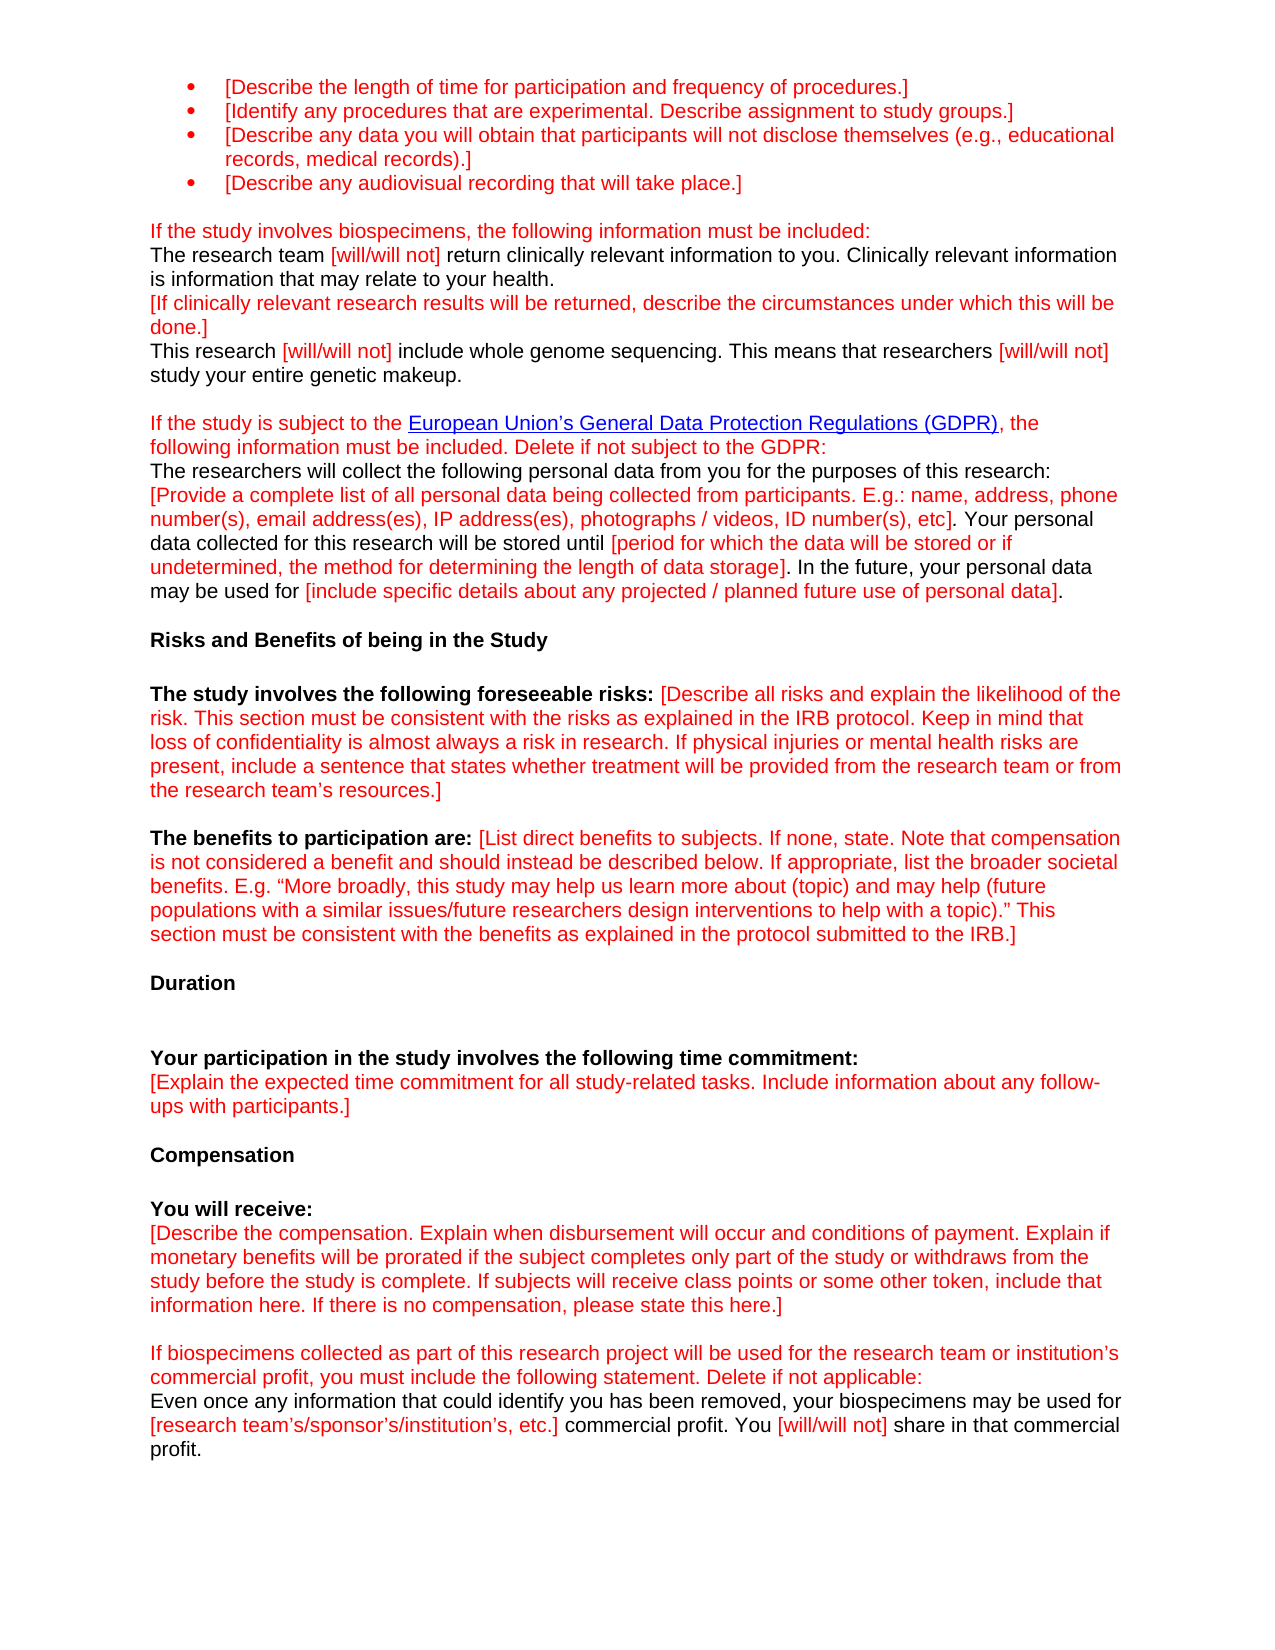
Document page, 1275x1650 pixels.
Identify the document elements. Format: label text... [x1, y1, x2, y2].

text [If clinically relevant research results will be returned, describe the circumstances under which this will be done.] This research [will/will not] include whole genome sequencing. This means that researchers [will/will not] study your entire genetic makeup. [150, 291, 1125, 411]
subtitle Risks and Benefits of being in the Study [150, 628, 1125, 652]
subtitle Compensation [150, 1143, 1125, 1167]
list [Describe any audiovisual recording that will take place.] [187, 171, 1125, 195]
text The research team [will/will not] return clinically relevant information to you. Clinically relevant information is information that may relate to your health. [150, 243, 1125, 291]
text The benefits to participation are: [List direct benefits to subjects. If none, state. Note that compensation is not considered a benefit and should instead be described below. If appropriate, list the broader societal benefits. E.g. “More broadly, this study may help us learn more about (topic) and may help (future populations with a similar issues/future researchers design interventions to help with a topic).” This section must be consistent with the benefits as explained in the protocol submitted to the IRB.] [150, 826, 1125, 945]
text Your participation in the study involves the following time commitment: [Explain the expected time commitment for all study-related tasks. Include information about any follow-ups with participants.] [150, 1046, 1125, 1118]
text You will receive: [150, 1197, 1125, 1221]
text If the study is subject to the European Union’s General Data Protection Regulations (GDPR), the following information must be included. Delete if not subject to the GDPR: [150, 411, 1125, 459]
list [Identify any procedures that are experimental. Describe assignment to study groups.] [187, 99, 1125, 123]
subtitle Duration [150, 970, 1125, 1040]
text If the study involves biospecimens, the following information must be included: [150, 219, 1125, 243]
text Even once any information that could identify you has been removed, your biospecimens may be used for [research team’s/sponsor’s/institution’s, etc.] commercial profit. You [will/will not] share in that commercial profit. [150, 1389, 1125, 1461]
list [Describe the length of time for participation and frequency of procedures.] [187, 75, 1125, 99]
text The study involves the following foreseeable risks: [Describe all risks and explain the likelihood of the risk. This section must be consistent with the risks as explained in the IRB protocol. Keep in mind that loss of confidentiality is almost always a risk in research. If physical injuries or mental health risks are present, include a sentence that states whether treatment will be provided from the research team or from the research team’s resources.] [150, 682, 1125, 802]
text [Describe the compensation. Explain when disbursement will occur and conditions of payment. Explain if monetary benefits will be prorated if the subject completes only part of the study or withdraws from the study before the study is complete. If subjects will receive class points or some other token, include that information here. If there is no compensation, please state this here.] [150, 1221, 1125, 1317]
text If biospecimens collected as part of this research project will be used for the research team or institution’s commercial profit, you must include the following statement. Delete if not applicable: [150, 1317, 1125, 1389]
text The researchers will collect the following personal data from you for the purposes of this research: [Provide a complete list of all personal data being collected from participants. E.g.: name, address, phone number(s), email address(es), IP address(es), photographs / videos, ID number(s), etc]. Your personal data collected for this research will be stored until [period for which the data will be stored or if undetermined, the method for determining the length of data storage]. In the future, your personal data may be used for [include specific details about any projected / planned future use of personal data]. [150, 459, 1125, 603]
list [Describe any data you will obtain that participants will not disclose themselves (e.g., educational records, medical records).] [187, 123, 1125, 171]
